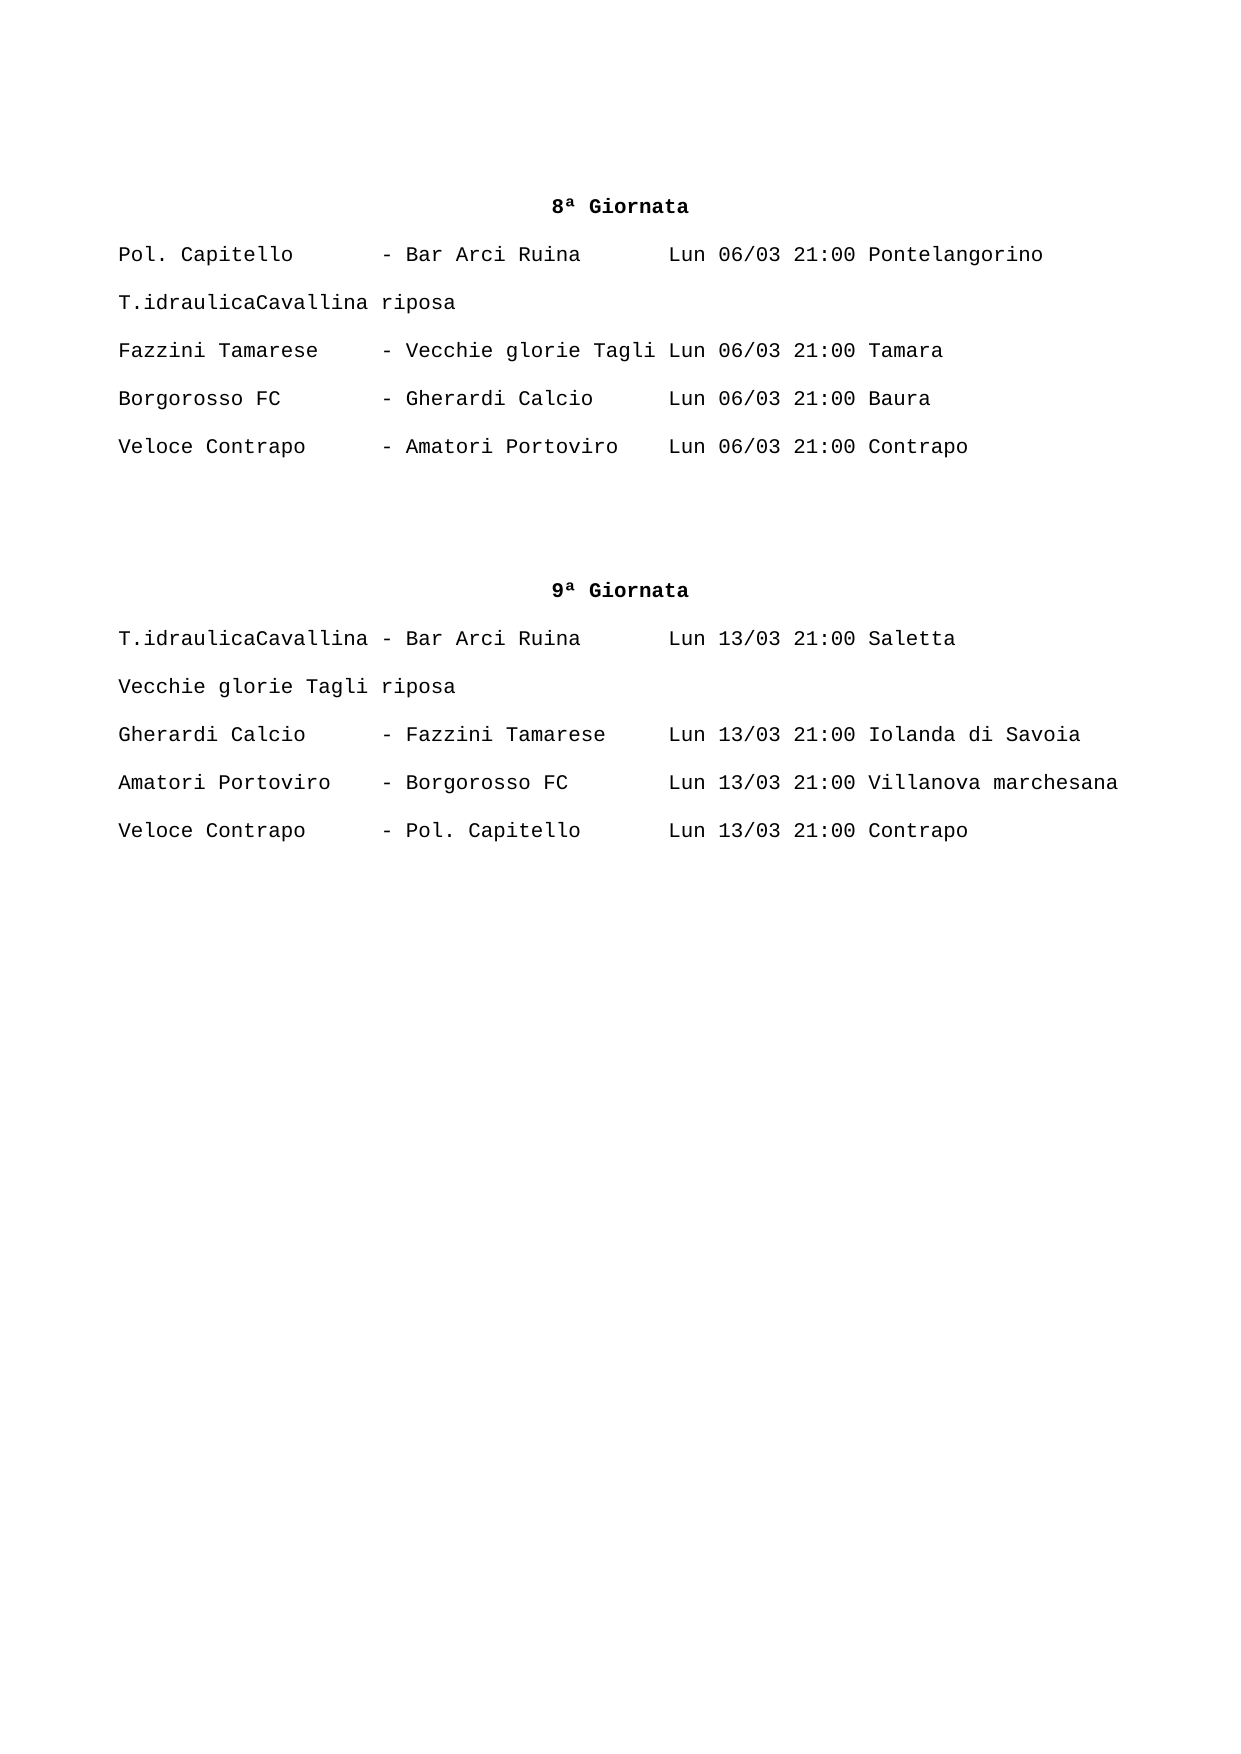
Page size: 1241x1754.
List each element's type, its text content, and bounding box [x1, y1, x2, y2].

text Gherardi Calcio - Fazzini Tamarese Lun 13/03 21:00 Iolanda di Savoia [118, 724, 1122, 747]
text Veloce Contrapo - Amatori Portoviro Lun 06/03 21:00 Contrapo [118, 436, 1122, 459]
text Pol. Capitello - Bar Arci Ruina Lun 06/03 21:00 Pontelangorino [118, 244, 1122, 267]
text Borgorosso FC - Gherardi Calcio Lun 06/03 21:00 Baura [118, 388, 1122, 411]
text Veloce Contrapo - Pol. Capitello Lun 13/03 21:00 Contrapo [118, 820, 1122, 843]
text T.idraulicaCavallina - Bar Arci Ruina Lun 13/03 21:00 Saletta [118, 628, 1122, 651]
text Amatori Portoviro - Borgorosso FC Lun 13/03 21:00 Villanova marchesana [118, 772, 1122, 796]
text T.idraulicaCavallina riposa [118, 292, 1122, 315]
text Fazzini Tamarese - Vecchie glorie Tagli Lun 06/03 21:00 Tamara [118, 340, 1122, 363]
text Vecchie glorie Tagli riposa [118, 676, 1122, 699]
text 8ª Giornata [118, 196, 1122, 219]
text 9ª Giornata [118, 580, 1122, 603]
